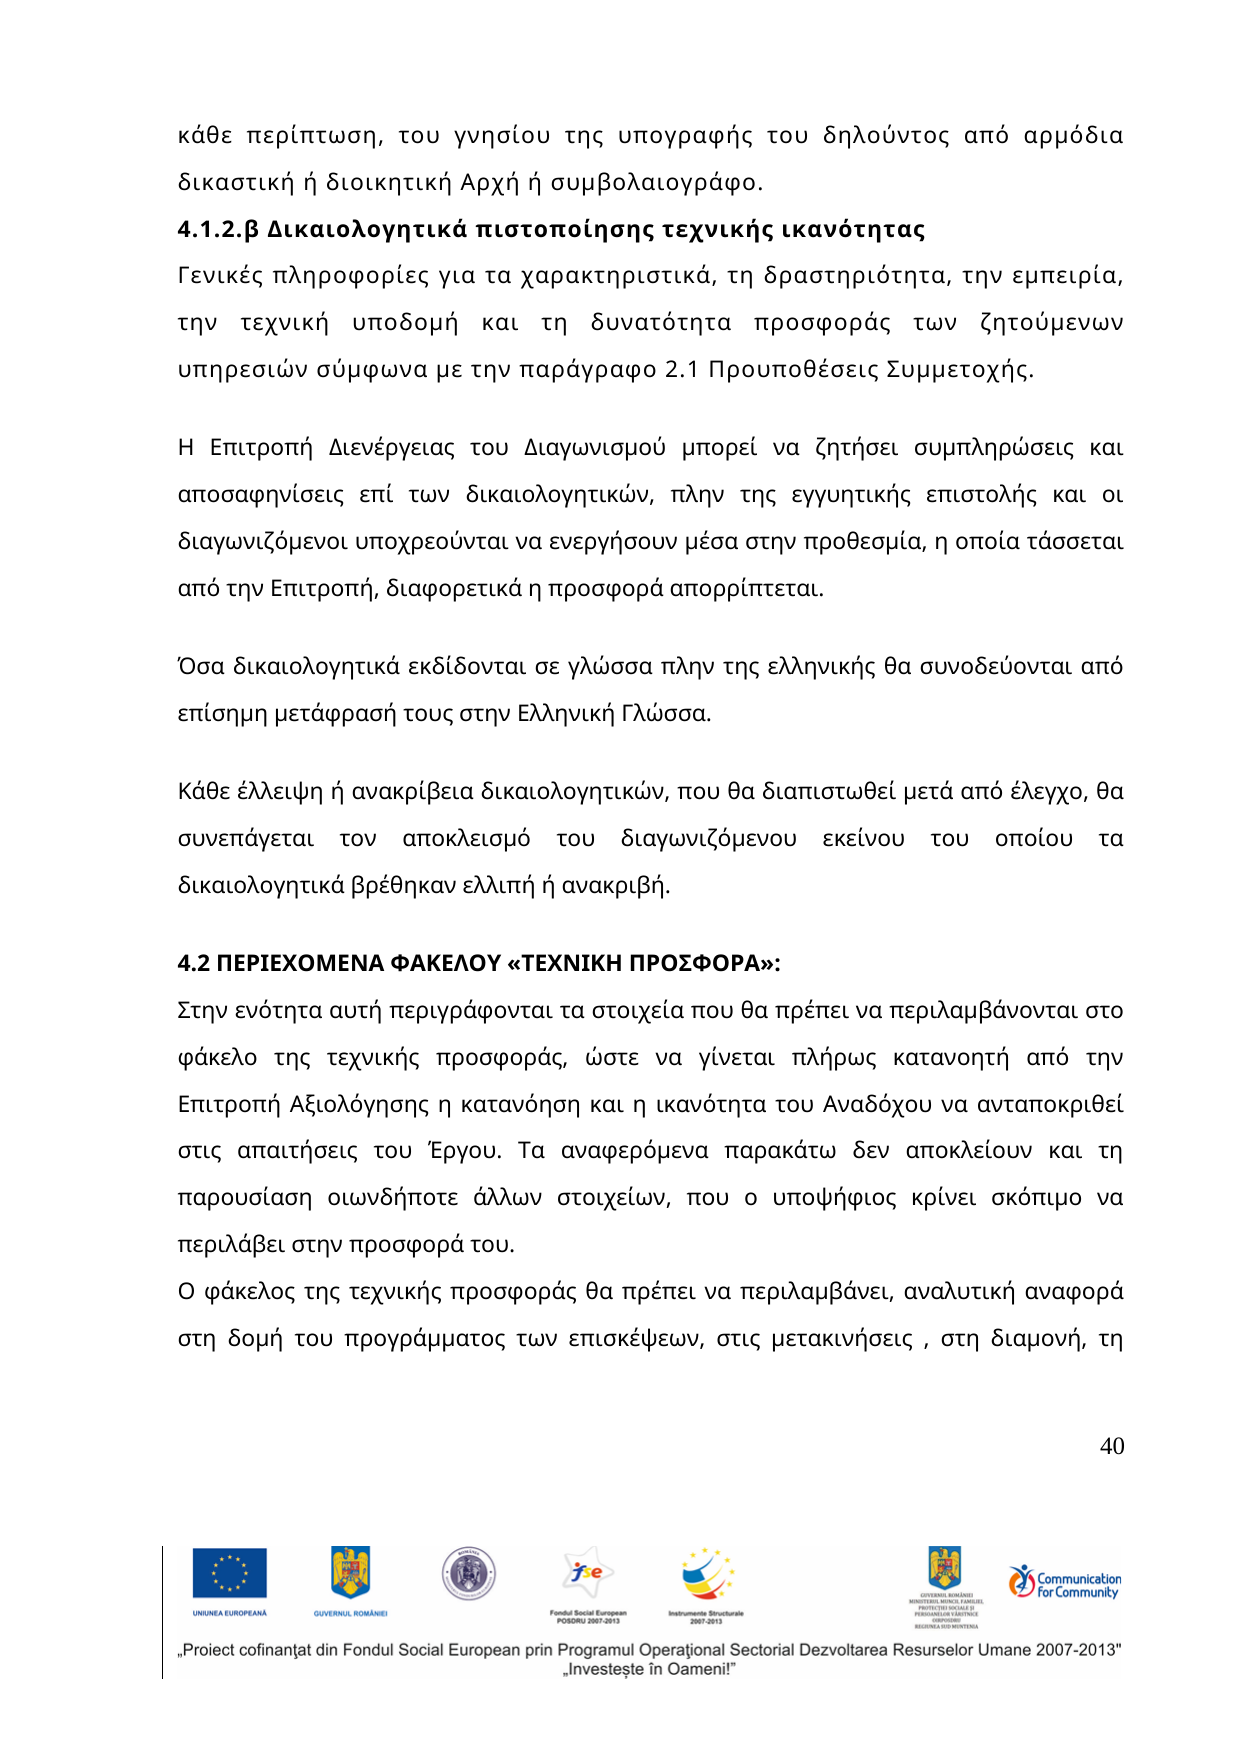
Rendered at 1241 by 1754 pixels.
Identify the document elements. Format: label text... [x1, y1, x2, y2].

picture [177, 1546, 1122, 1679]
text 4.2 ΠΕΡΙΕΧΟΜΕΝΑ ΦΑΚΕΛΟΥ «ΤΕΧΝΙΚΗ ΠΡΟΣΦΟΡΑ»: [177, 947, 1125, 978]
text Κάθε έλλειψη ή ανακρίβεια δικαιολογητικών, που θα διαπιστωθεί μετά από έλεγχο, θα συνεπάγεται τον αποκλεισμό του διαγωνιζόμενου εκείνου του οποίου τα δικαιολογητικά βρέθηκαν ελλιπή ή ανακριβή. [177, 775, 1125, 900]
text Γενικές πληροφορίες για τα χαρακτηριστικά, τη δραστηριότητα, την εμπειρία, την τεχνική υποδομή και τη δυνατότητα προσφοράς των ζητούμενων υπηρεσιών σύμφωνα με την παράγραφο 2.1 Προυποθέσεις Συμμετοχής. [177, 259, 1125, 384]
text Στην ενότητα αυτή περιγράφονται τα στοιχεία που θα πρέπει να περιλαμβάνονται στο φάκελο της τεχνικής προσφοράς, ώστε να γίνεται πλήρως κατανοητή από την Επιτροπή Αξιολόγησης η κατανόηση και η ικανότητα του Αναδόχου να ανταποκριθεί στις απαιτήσεις του Έργου. Τα αναφερόμενα παρακάτω δεν αποκλείουν και τη παρουσίαση οιωνδήποτε άλλων στοιχείων, που ο υποψήφιος κρίνει σκόπιμο να περιλάβει στην προσφορά του. [177, 994, 1125, 1259]
text Η Επιτροπή Διενέργειας του Διαγωνισμού μπορεί να ζητήσει συμπληρώσεις και αποσαφηνίσεις επί των δικαιολογητικών, πλην της εγγυητικής επιστολής και οι διαγωνιζόμενοι υποχρεούνται να ενεργήσουν μέσα στην προθεσμία, η οποία τάσσεται από την Επιτροπή, διαφορετικά η προσφορά απορρίπτεται. [177, 431, 1125, 603]
text Όσα δικαιολογητικά εκδίδονται σε γλώσσα πλην της ελληνικής θα συνοδεύονται από επίσημη μετάφρασή τους στην Ελληνική Γλώσσα. [177, 650, 1125, 728]
text 4.1.2.β Δικαιολογητικά πιστοποίησης τεχνικής ικανότητας [177, 212, 1125, 244]
